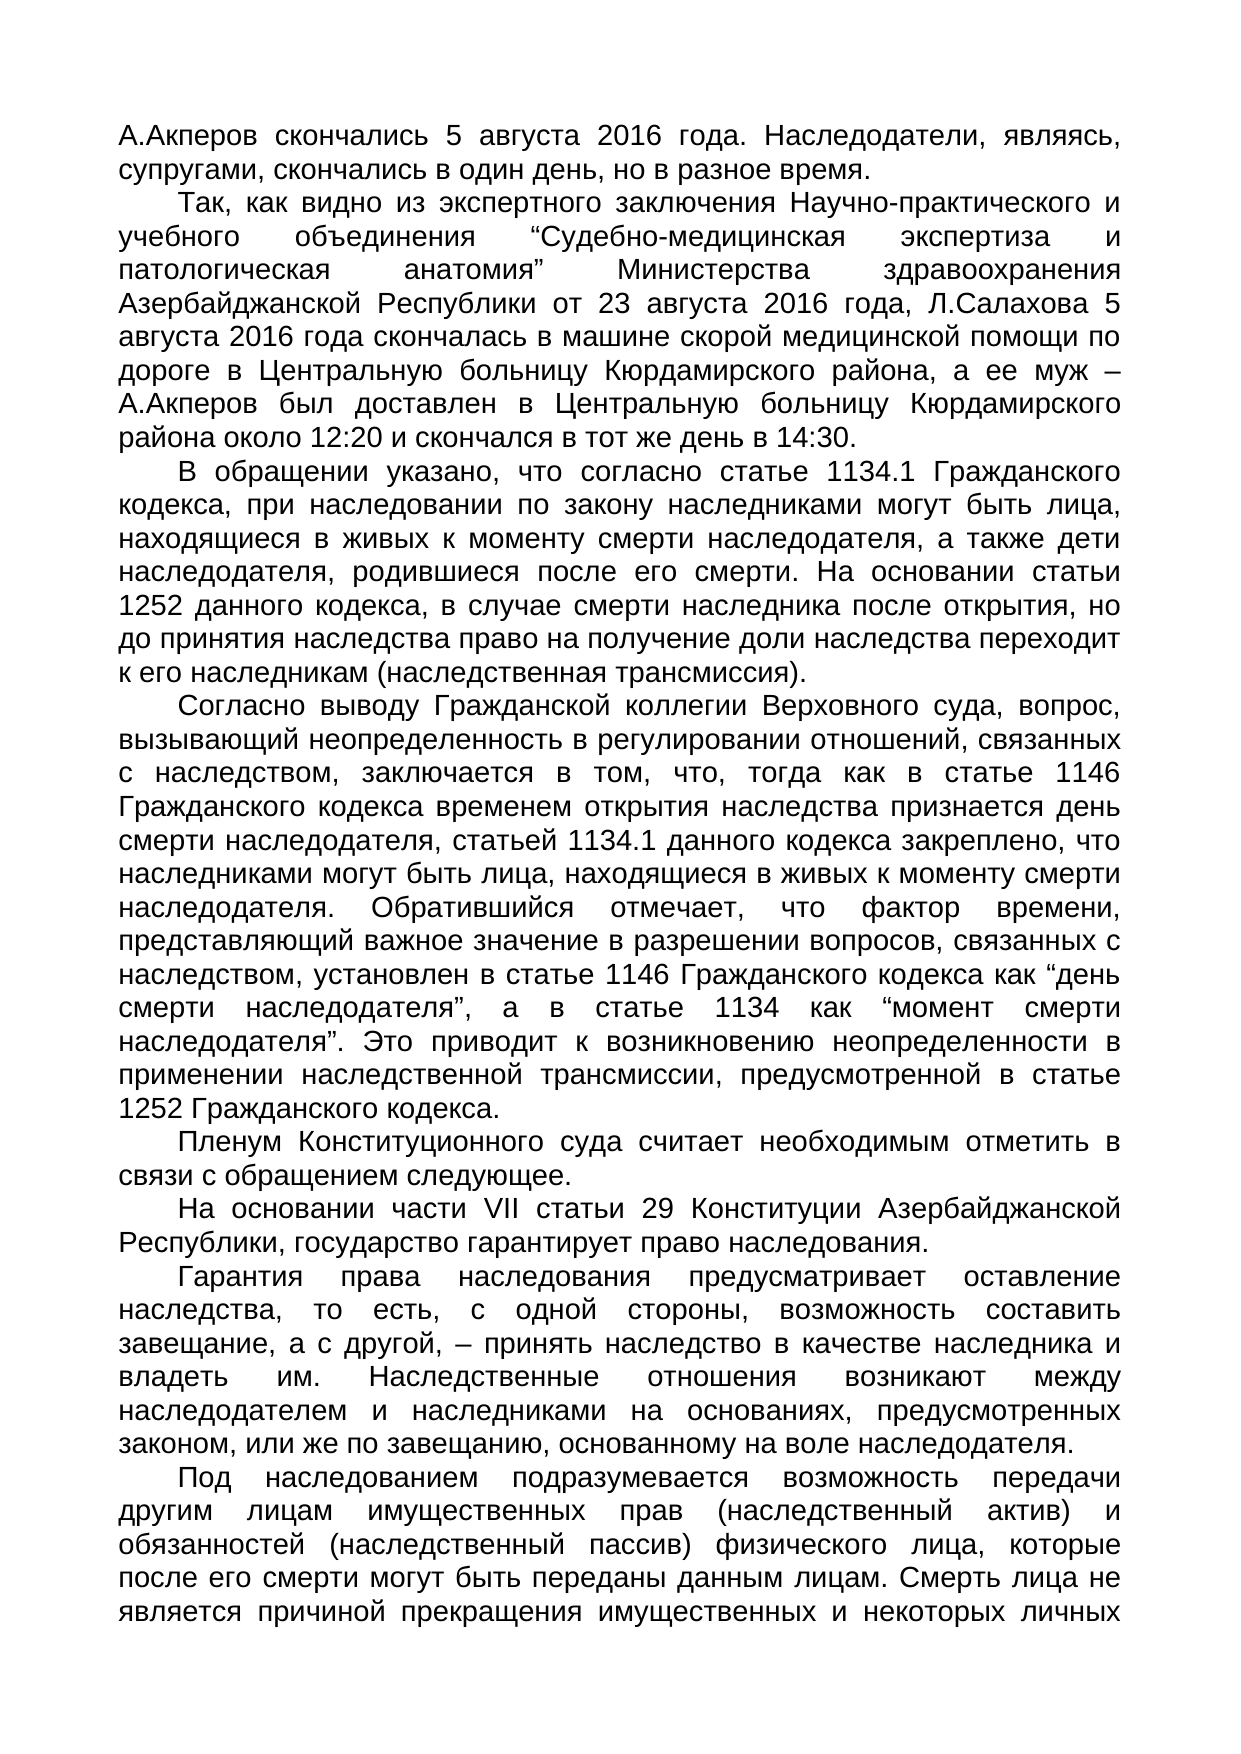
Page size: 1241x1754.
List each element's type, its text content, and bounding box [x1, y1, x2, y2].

text Согласно выводу Гражданской коллегии Верховного суда, вопрос, вызывающий неопределенность в регулировании отношений, связанных с наследством, заключается в том, что, тогда как в статье 1146 Гражданского кодекса временем открытия наследства признается день смерти наследодателя, статьей 1134.1 данного кодекса закреплено, что наследниками могут быть лица, находящиеся в живых к моменту смерти наследодателя. Обратившийся отмечает, что фактор времени, представляющий важное значение в разрешении вопросов, связанных с наследством, установлен в статье 1146 Гражданского кодекса как “день смерти наследодателя”, а в статье 1134 как “момент смерти наследодателя”. Это приводит к возникновению неопределенности в применении наследственной трансмиссии, предусмотренной в статье 1252 Гражданского кодекса. [118, 688, 1122, 1124]
text Пленум Конституционного суда считает необходимым отметить в связи с обращением следующее. [118, 1124, 1122, 1191]
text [118, 1460, 1122, 1627]
text На основании части VII статьи 29 Конституции Азербайджанской Республики, государство гарантирует право наследования. [118, 1191, 1122, 1258]
text В обращении указано, что согласно статье 1134.1 Гражданского кодекса, при наследовании по закону наследниками могут быть лица, находящиеся в живых к моменту смерти наследодателя, а также дети наследодателя, родившиеся после его смерти. На основании статьи 1252 данного кодекса, в случае смерти наследника после открытия, но до принятия наследства право на получение доли наследства переходит к его наследникам (наследственная трансмиссия). [118, 453, 1122, 688]
text Гарантия права наследования предусматривает оставление наследства, то есть, с одной стороны, возможность составить завещание, а с другой, – принять наследство в качестве наследника и владеть им. Наследственные отношения возникают между наследодателем и наследниками на основаниях, предусмотренных законом, или же по завещанию, основанному на воле наследодателя. [118, 1258, 1122, 1460]
text Так, как видно из экспертного заключения Научно-практического и учебного объединения “Судебно-медицинская экспертиза и патологическая анатомия” Министерства здравоохранения Азербайджанской Республики от 23 августа 2016 года, Л.Салахова 5 августа 2016 года скончалась в машине скорой медицинской помощи по дороге в Центральную больницу Кюрдамирского района, а ее муж – А.Акперов был доставлен в Центральную больницу Кюрдамирского района около 12:20 и скончался в тот же день в 14:30. [118, 185, 1122, 453]
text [118, 118, 1122, 185]
